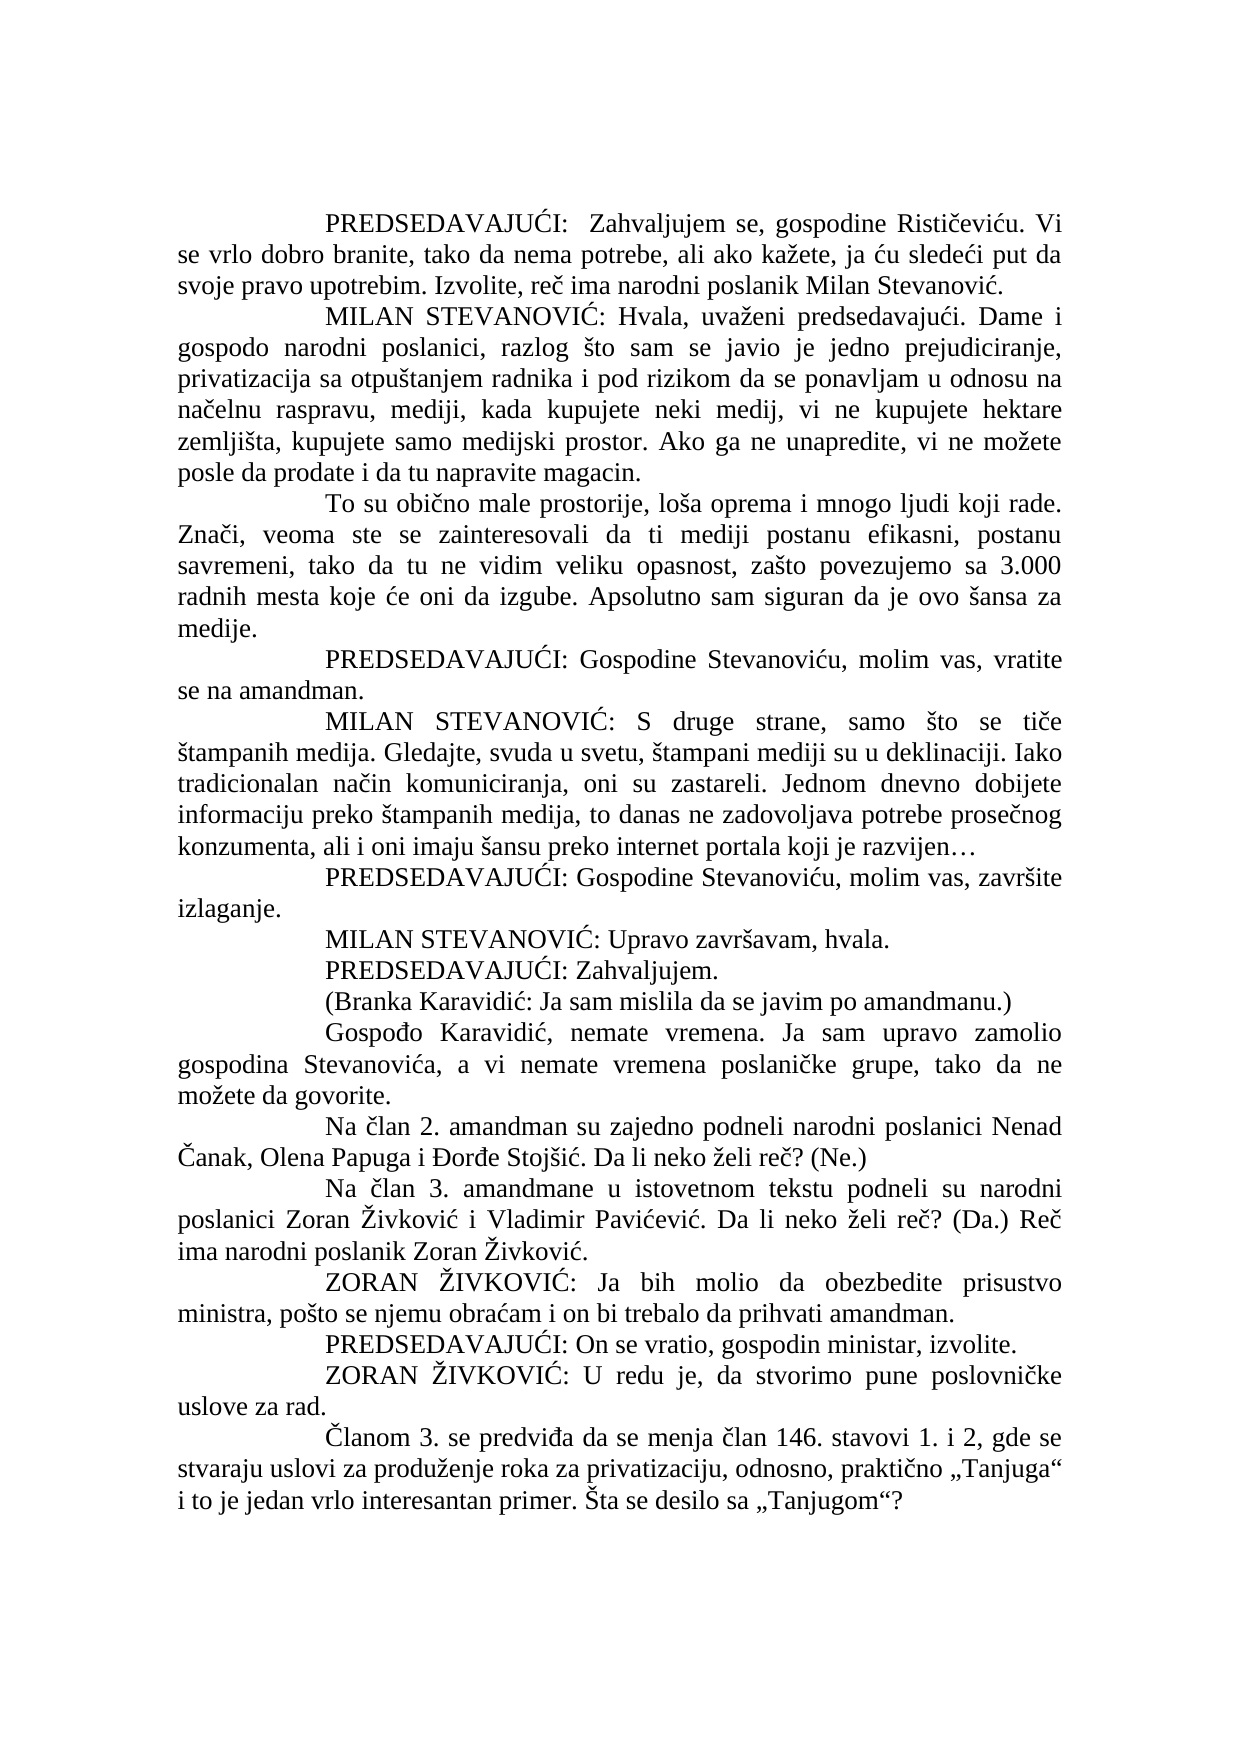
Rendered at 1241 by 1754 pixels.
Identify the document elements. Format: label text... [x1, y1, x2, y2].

text PREDSEDAVAJUĆI: On se vratio, gospodin ministar, izvolite. [177, 1328, 1063, 1359]
text PREDSEDAVAJUĆI: Gospodine Stevanoviću, molim vas, završite izlaganje. [177, 861, 1063, 923]
text Gospođo Karavidić, nemate vremena. Ja sam upravo zamolio gospodina Stevanovića, a vi nemate vremena poslaničke grupe, tako da ne možete da govorite. [177, 1017, 1063, 1110]
text (Branka Karavidić: Ja sam mislila da se javim po amandmanu.) [177, 985, 1063, 1017]
text Na član 3. amandmane u istovetnom tekstu podneli su narodni poslanici Zoran Živković i Vladimir Pavićević. Da li neko želi reč? (Da.) Reč ima narodni poslanik Zoran Živković. [177, 1172, 1063, 1266]
text ZORAN ŽIVKOVIĆ: U redu je, da stvorimo pune poslovničke uslove za rad. [177, 1359, 1063, 1421]
text Na član 2. amandman su zajedno podneli narodni poslanici Nenad Čanak, Olena Papuga i Đorđe Stojšić. Da li neko želi reč? (Ne.) [177, 1110, 1063, 1172]
text To su obično male prostorije, loša oprema i mnogo ljudi koji rade. Znači, veoma ste se zainteresovali da ti mediji postanu efikasni, postanu savremeni, tako da tu ne vidim veliku opasnost, zašto povezujemo sa 3.000 radnih mesta koje će oni da izgube. Apsolutno sam siguran da je ovo šansa za medije. [177, 487, 1063, 643]
text PREDSEDAVAJUĆI: Gospodine Stevanoviću, molim vas, vratite se na amandman. [177, 643, 1063, 705]
text PREDSEDAVAJUĆI: Zahvaljujem se, gospodine Rističeviću. Vi se vrlo dobro branite, tako da nema potrebe, ali ako kažete, ja ću sledeći put da svoje pravo upotrebim. Izvolite, reč ima narodni poslanik Milan Stevanović. [177, 207, 1063, 300]
text ZORAN ŽIVKOVIĆ: Ja bih molio da obezbedite prisustvo ministra, pošto se njemu obraćam i on bi trebalo da prihvati amandman. [177, 1266, 1063, 1328]
text MILAN STEVANOVIĆ: Upravo završavam, hvala. [177, 923, 1063, 954]
text PREDSEDAVAJUĆI: Zahvaljujem. [177, 954, 1063, 985]
text MILAN STEVANOVIĆ: S druge strane, samo što se tiče štampanih medija. Gledajte, svuda u svetu, štampani mediji su u deklinaciji. Iako tradicionalan način komuniciranja, oni su zastareli. Jednom dnevno dobijete informaciju preko štampanih medija, to danas ne zadovoljava potrebe prosečnog konzumenta, ali i oni imaju šansu preko internet portala koji je razvijen… [177, 705, 1063, 861]
text MILAN STEVANOVIĆ: Hvala, uvaženi predsedavajući. Dame i gospodo narodni poslanici, razlog što sam se javio je jedno prejudiciranje, privatizacija sa otpuštanjem radnika i pod rizikom da se ponavljam u odnosu na načelnu raspravu, mediji, kada kupujete neki medij, vi ne kupujete hektare zemljišta, kupujete samo medijski prostor. Ako ga ne unapredite, vi ne možete posle da prodate i da tu napravite magacin. [177, 300, 1063, 487]
text Članom 3. se predviđa da se menja član 146. stavovi 1. i 2, gde se stvaraju uslovi za produženje roka za privatizaciju, odnosno, praktično „Tanjuga“ i to je jedan vrlo interesantan primer. Šta se desilo sa „Tanjugom“? [177, 1421, 1063, 1515]
